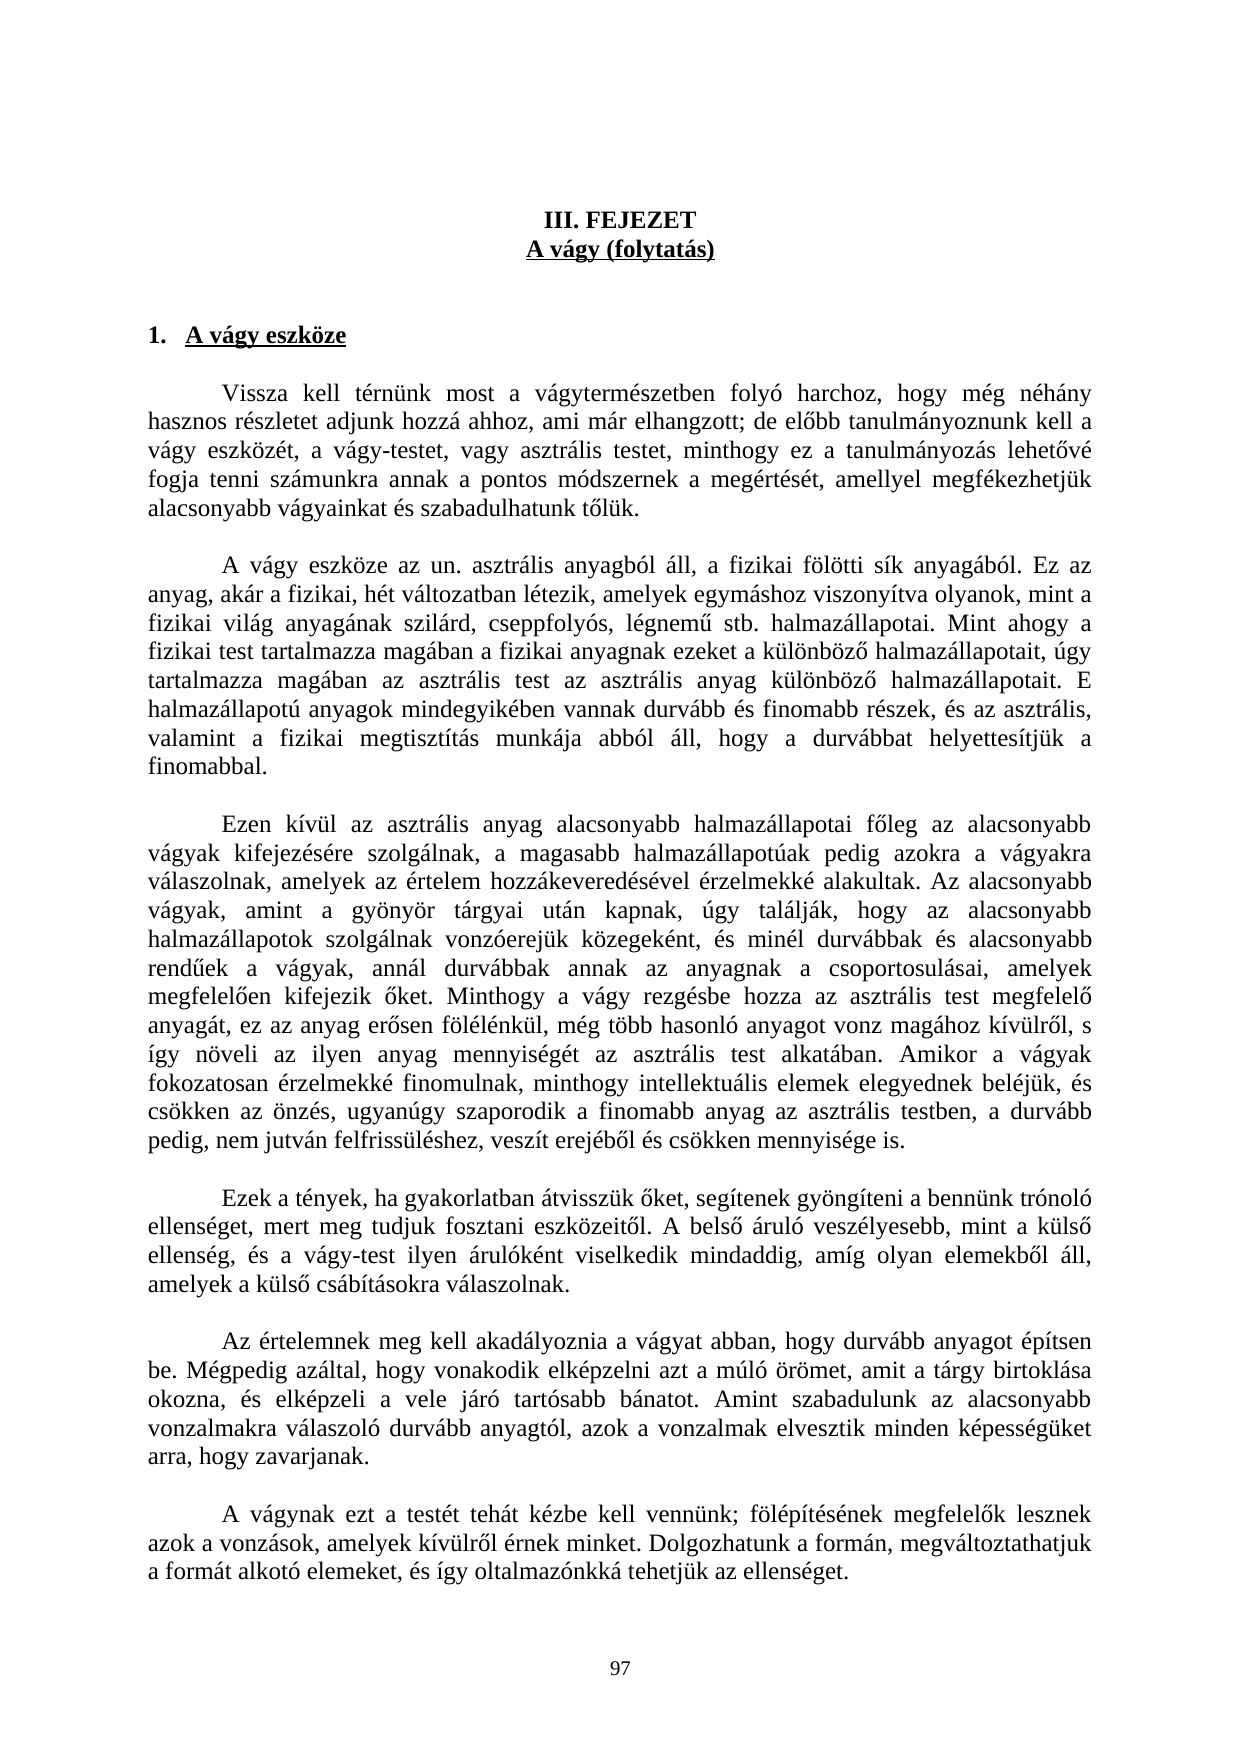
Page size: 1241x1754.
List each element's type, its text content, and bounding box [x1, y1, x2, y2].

text A vágy (folytatás) [148, 234, 1093, 263]
text Ezek a tények, ha gyakorlatban átvisszük őket, segítenek gyöngíteni a bennünk trónoló ellenséget, mert meg tudjuk fosztani eszközeitől. A belső áruló veszélyesebb, mint a külső ellenség, és a vágy-test ilyen árulóként viselkedik mindaddig, amíg olyan elemekből áll, amelyek a külső csábításokra válaszolnak. [148, 1183, 1093, 1298]
text A vágy eszköze az un. asztrális anyagból áll, a fizikai fölötti sík anyagából. Ez az anyag, akár a fizikai, hét változatban létezik, amelyek egymáshoz viszonyítva olyanok, mint a fizikai világ anyagának szilárd, cseppfolyós, légnemű stb. halmazállapotai. Mint ahogy a fizikai test tartalmazza magában a fizikai anyagnak ezeket a különböző halmazállapotait, úgy tartalmazza magában az asztrális test az asztrális anyag különböző halmazállapotait. E halmazállapotú anyagok mindegyikében vannak durvább és finomabb részek, és az asztrális, valamint a fizikai megtisztítás munkája abból áll, hogy a durvábbat helyettesítjük a finomabbal. [148, 550, 1093, 780]
text A vágynak ezt a testét tehát kézbe kell vennünk; fölépítésének megfelelők lesznek azok a vonzások, amelyek kívülről érnek minket. Dolgozhatunk a formán, megváltoztathatjuk a formát alkotó elemeket, és így oltalmazónkká tehetjük az ellenséget. [148, 1499, 1093, 1585]
text Vissza kell térnünk most a vágytermészetben folyó harchoz, hogy még néhány hasznos részletet adjunk hozzá ahhoz, ami már elhangzott; de előbb tanulmányoznunk kell a vágy eszközét, a vágy-testet, vagy asztrális testet, minthogy ez a tanulmányozás lehetővé fogja tenni számunkra annak a pontos módszernek a megértését, amellyel megfékezhetjük alacsonyabb vágyainkat és szabadulhatunk tőlük. [148, 378, 1093, 521]
text Az értelemnek meg kell akadályoznia a vágyat abban, hogy durvább anyagot építsen be. Mégpedig azáltal, hogy vonakodik elképzelni azt a múló örömet, amit a tárgy birtoklása okozna, és elképzeli a vele járó tartósabb bánatot. Amint szabadulunk az alacsonyabb vonzalmakra válaszoló durvább anyagtól, azok a vonzalmak elvesztik minden képességüket arra, hogy zavarjanak. [148, 1326, 1093, 1470]
text Ezen kívül az asztrális anyag alacsonyabb halmazállapotai főleg az alacsonyabb vágyak kifejezésére szolgálnak, a magasabb halmazállapotúak pedig azokra a vágyakra válaszolnak, amelyek az értelem hozzákeveredésével érzelmekké alakultak. Az alacsonyabb vágyak, amint a gyönyör tárgyai után kapnak, úgy találják, hogy az alacsonyabb halmazállapotok szolgálnak vonzóerejük közegeként, és minél durvábbak és alacsonyabb rendűek a vágyak, annál durvábbak annak az anyagnak a csoportosulásai, amelyek megfelelően kifejezik őket. Minthogy a vágy rezgésbe hozza az asztrális test megfelelő anyagát, ez az anyag erősen fölélénkül, még több hasonló anyagot vonz magához kívülről, s így növeli az ilyen anyag mennyiségét az asztrális test alkatában. Amikor a vágyak fokozatosan érzelmekké finomulnak, minthogy intellektuális elemek elegyednek beléjük, és csökken az önzés, ugyanúgy szaporodik a finomabb anyag az asztrális testben, a durvább pedig, nem jutván felfrissüléshez, veszít erejéből és csökken mennyisége is. [148, 809, 1093, 1154]
text III. FEJEZET [148, 205, 1093, 234]
list A vágy eszköze [148, 320, 1093, 349]
